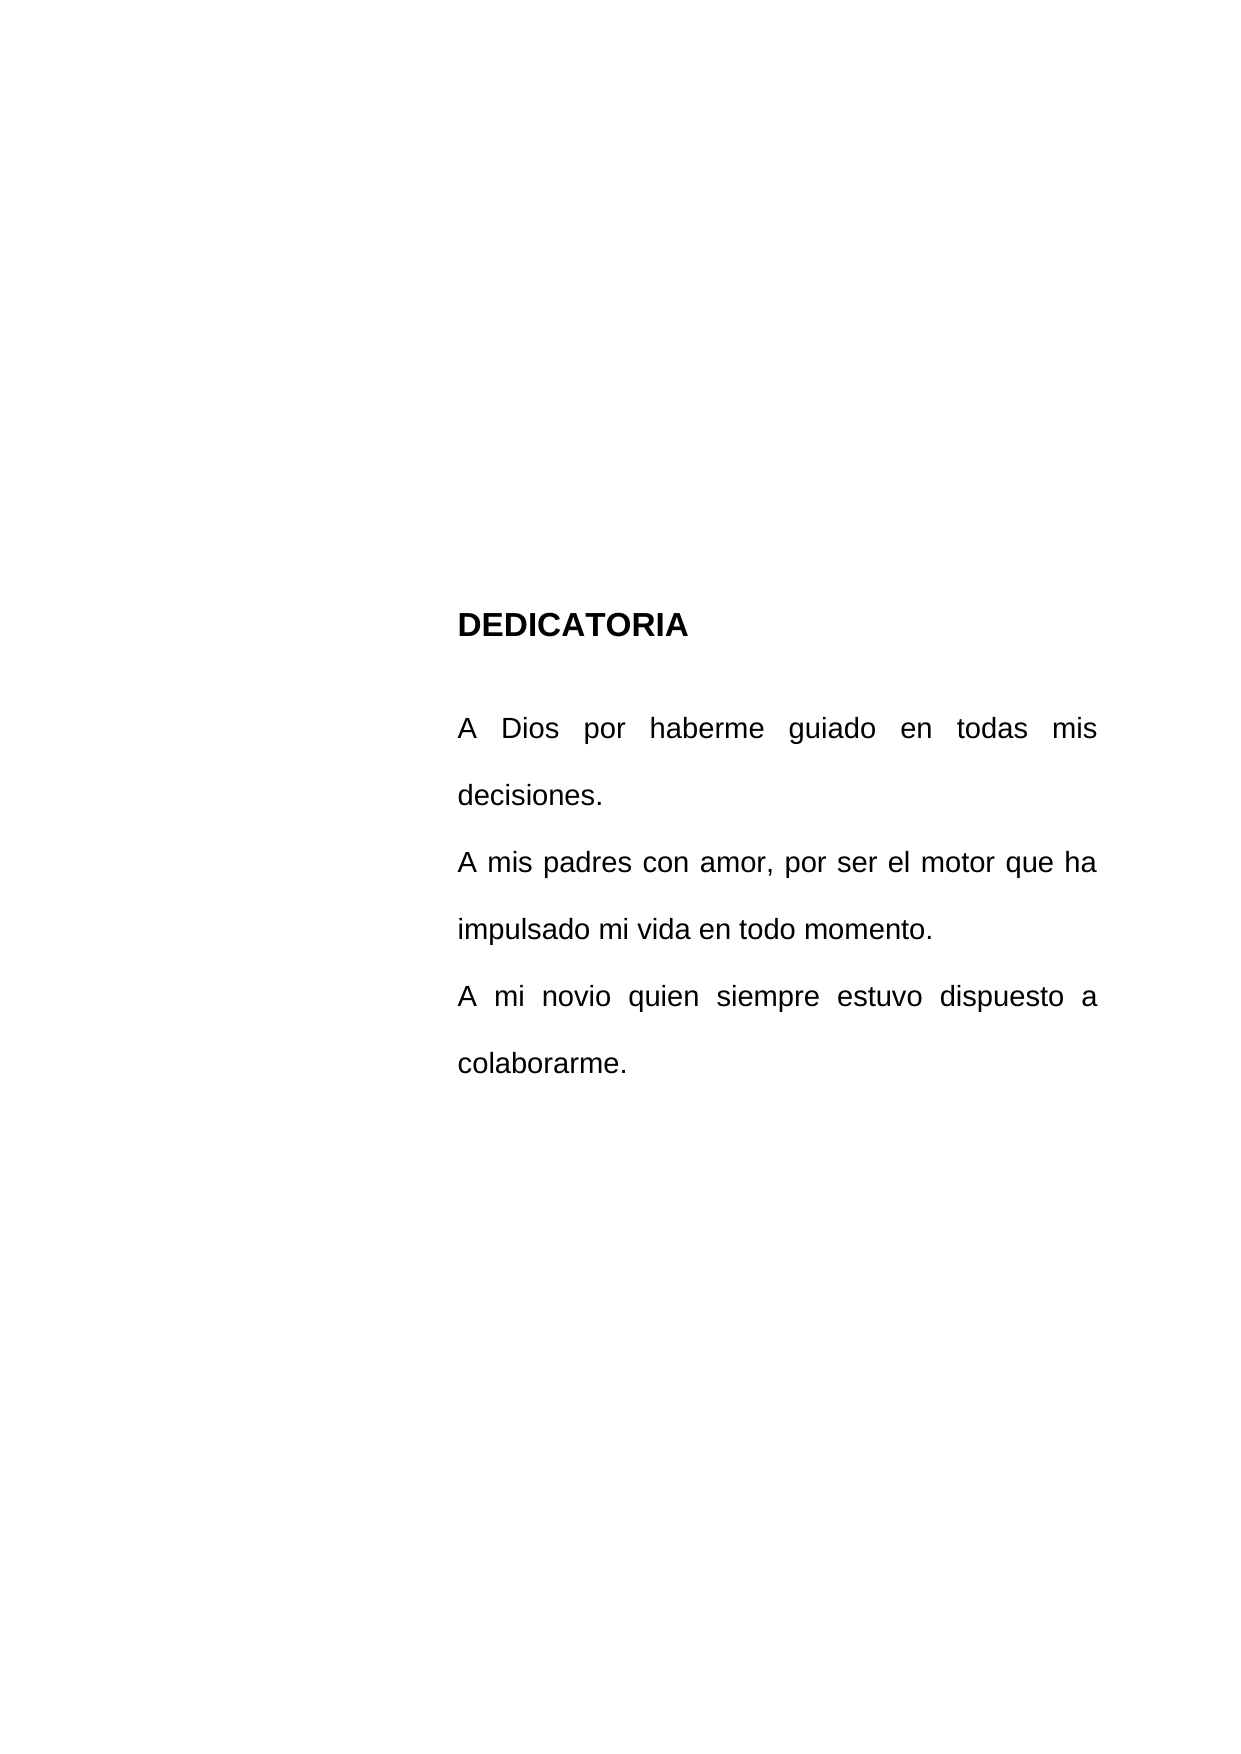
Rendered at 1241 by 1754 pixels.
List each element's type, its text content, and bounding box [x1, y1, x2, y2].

text A Dios por haberme guiado en todas mis decisiones. [457, 711, 1098, 811]
text DEDICATORIA [457, 605, 1098, 644]
text A mis padres con amor, por ser el motor que ha impulsado mi vida en todo momento. [457, 845, 1098, 946]
text A mi novio quien siempre estuvo dispuesto a colaborarme. [457, 979, 1098, 1080]
